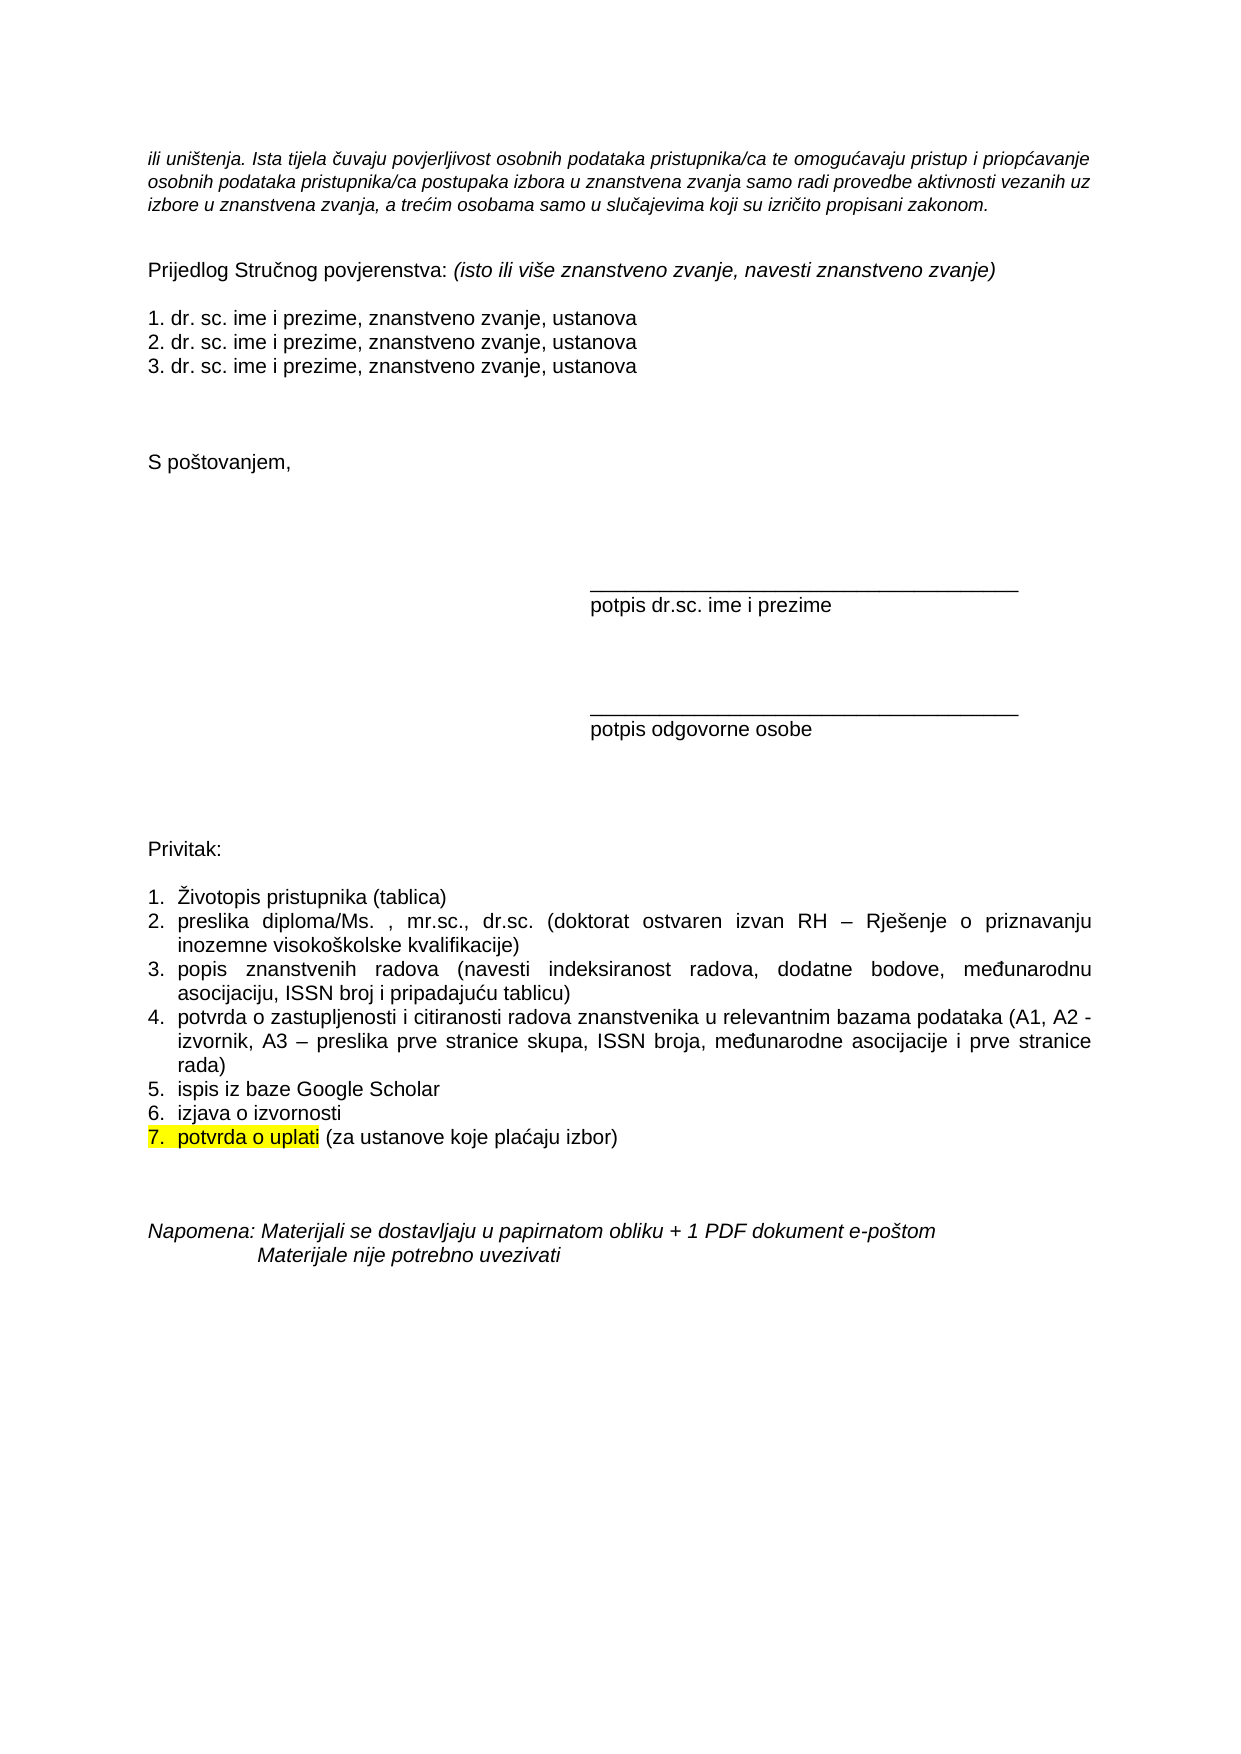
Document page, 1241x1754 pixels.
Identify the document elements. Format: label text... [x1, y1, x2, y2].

text 3. dr. sc. ime i prezime, znanstveno zvanje, ustanova [148, 354, 1093, 378]
list potvrda o uplati (za ustanove koje plaćaju izbor) [148, 1124, 1093, 1148]
text Materijale nije potrebno uvezivati [148, 1243, 1093, 1267]
text Privitak: [148, 837, 1093, 861]
list popis znanstvenih radova (navesti indeksiranost radova, dodatne bodove, međunarodnu asocijaciju, ISSN broj i pripadajuću tablicu) [148, 957, 1093, 1005]
text _____________________________________ [148, 569, 1093, 593]
list ispis iz baze Google Scholar [148, 1077, 1093, 1101]
text potpis dr.sc. ime i prezime [516, 593, 1093, 617]
list izjava o izvornosti [148, 1101, 1093, 1124]
text Napomena: Materijali se dostavljaju u papirnatom obliku + 1 PDF dokument e-poštom [148, 1219, 1093, 1243]
text S poštovanjem, [148, 449, 1093, 473]
text 1. dr. sc. ime i prezime, znanstveno zvanje, ustanova [148, 306, 1093, 330]
text Prijedlog Stručnog povjerenstva: (isto ili više znanstveno zvanje, navesti znanstveno zvanje) [148, 258, 1093, 282]
text 2. dr. sc. ime i prezime, znanstveno zvanje, ustanova [148, 330, 1093, 354]
text potpis odgovorne osobe [148, 717, 1093, 741]
text _____________________________________ [148, 693, 1093, 717]
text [148, 148, 1093, 216]
list potvrda o zastupljenosti i citiranosti radova znanstvenika u relevantnim bazama podataka (A1, A2 - izvornik, A3 – preslika prve stranice skupa, ISSN broja, međunarodne asocijacije i prve stranice rada) [148, 1005, 1093, 1077]
list Životopis pristupnika (tablica) [148, 885, 1093, 909]
list preslika diploma/Ms. , mr.sc., dr.sc. (doktorat ostvaren izvan RH – Rješenje o priznavanju inozemne visokoškolske kvalifikacije) [148, 909, 1093, 957]
